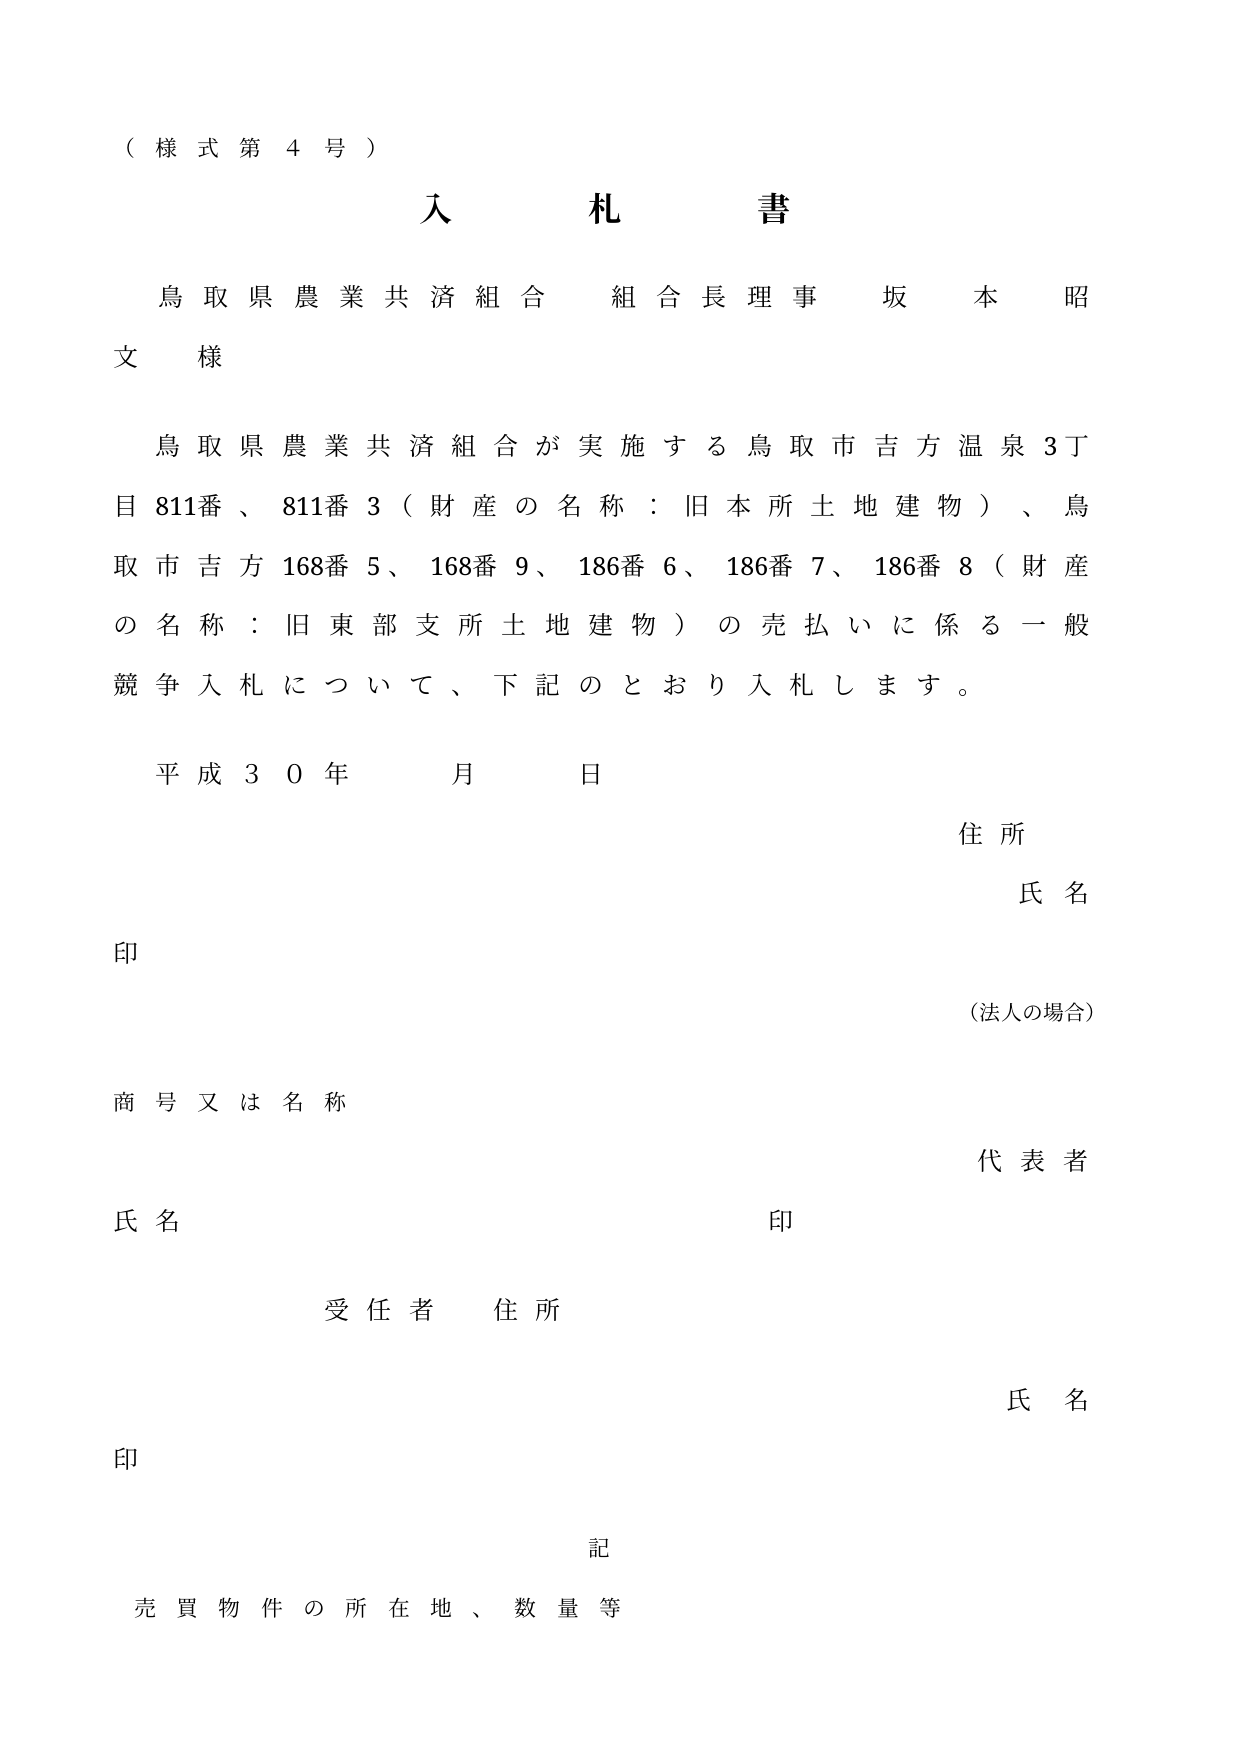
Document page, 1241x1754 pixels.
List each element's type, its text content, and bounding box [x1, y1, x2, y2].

text （様式第４号） [113, 117, 1107, 177]
text 商号又は名称 [113, 1041, 1107, 1130]
text 氏名 印 [113, 1368, 1107, 1488]
text 平成３０年 月 日 [113, 743, 1107, 802]
text 代表者氏名 印 [113, 1130, 1107, 1249]
text 入 札 書 [113, 177, 1107, 236]
text 鳥取県農業共済組合 組合長理事 坂 本 昭 文 様 [113, 266, 1107, 385]
text 氏名 印 [113, 862, 1107, 981]
text 受任者 住所 [113, 1279, 1107, 1339]
text 売買物件の所在地、数量等 [113, 1577, 1107, 1637]
text 鳥取県農業共済組合が実施する鳥取市吉方温泉3丁目811番、811番3（財産の名称：旧本所土地建物）、鳥取市吉方168番5、168番9、186番6、186番7、186番8（財産の名称：旧東部支所土地建物）の売払いに係る一般競争入札について、下記のとおり入札します。 [113, 415, 1107, 713]
text 記 [113, 1517, 1107, 1577]
text 住所 [113, 802, 1107, 862]
text （法人の場合） [113, 981, 1107, 1041]
